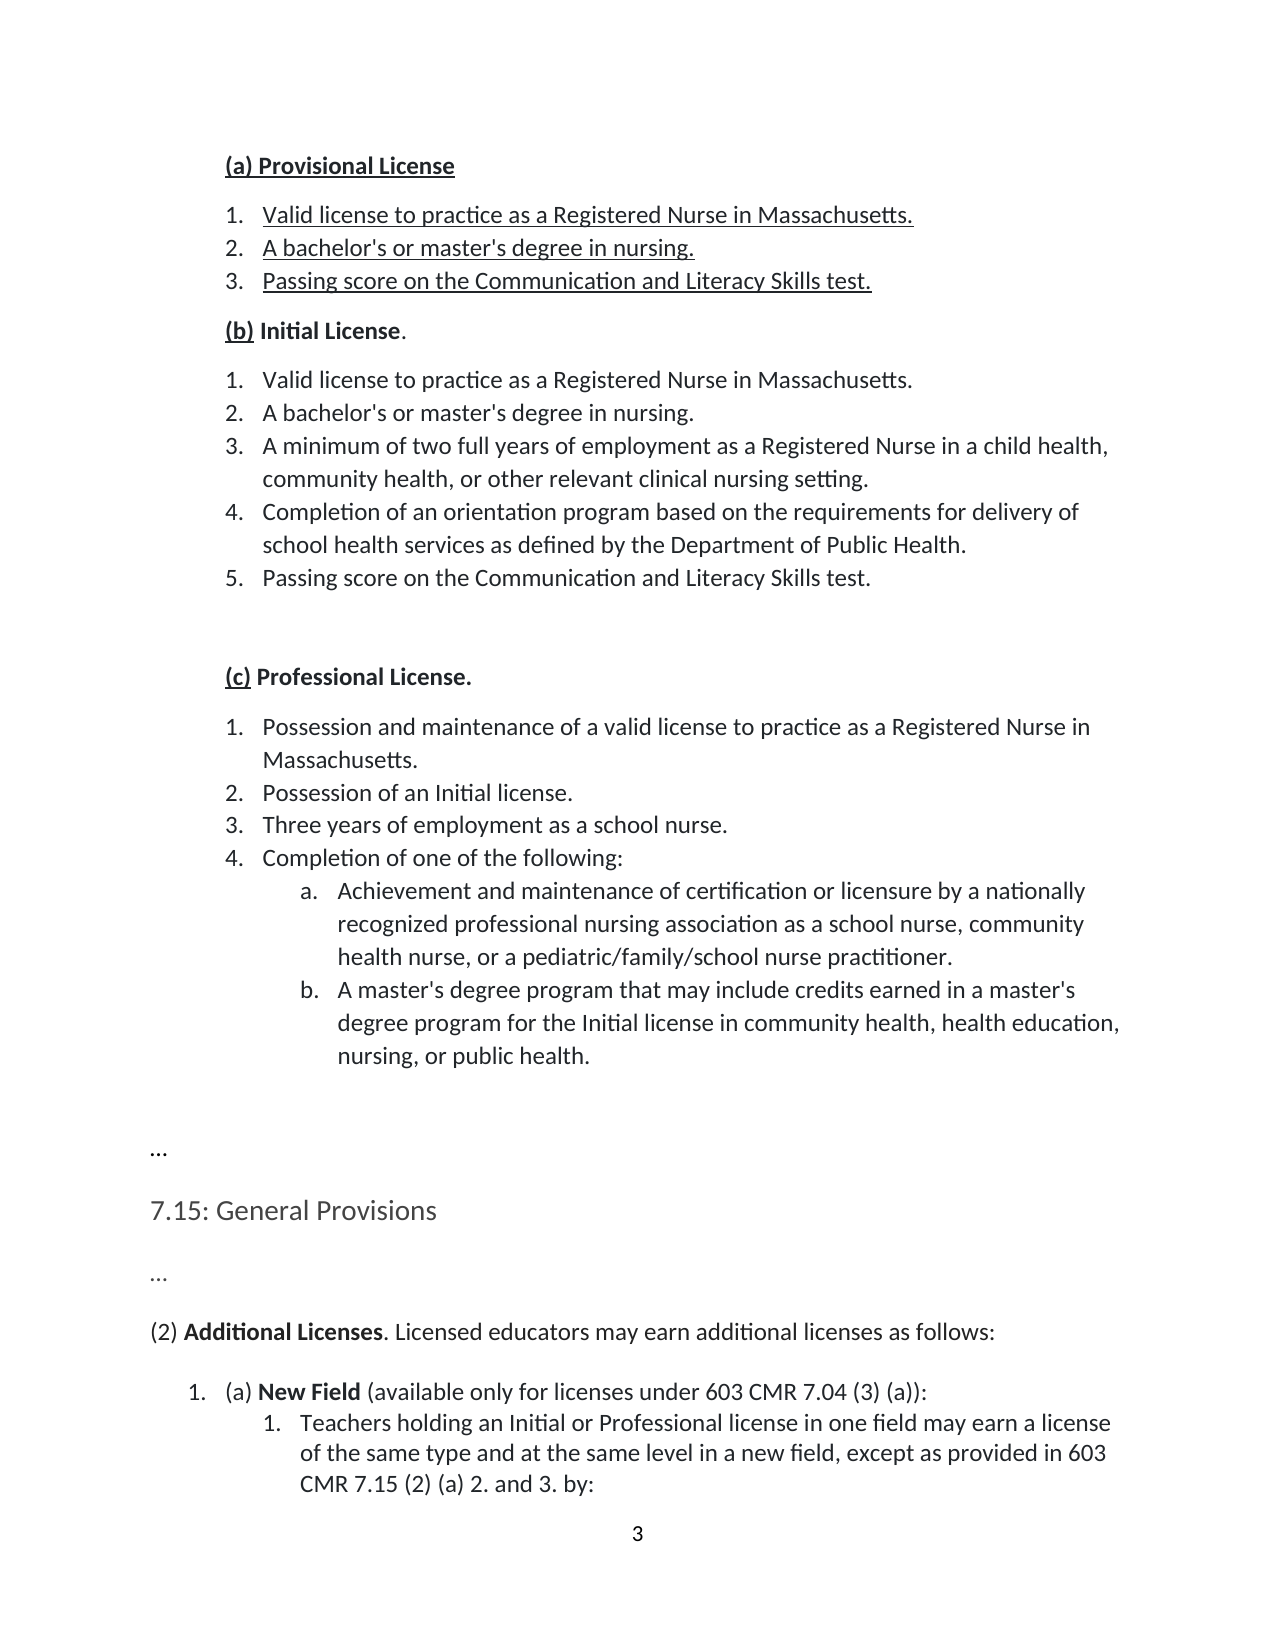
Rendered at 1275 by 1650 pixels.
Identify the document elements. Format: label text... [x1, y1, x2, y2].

list Passing score on the Communication and Literacy Skills test. [225, 562, 1125, 593]
text … [150, 1257, 1125, 1287]
list Passing score on the Communication and Literacy Skills test. [225, 265, 1125, 296]
list A bachelor's or master's degree in nursing. [225, 397, 1125, 428]
text (a) Provisional License [150, 150, 1125, 181]
list Completion of an orientation program based on the requirements for delivery of school health services as defined by the Department of Public Health. [225, 496, 1125, 560]
text (2) Additional Licenses. Licensed educators may earn additional licenses as follows: [150, 1316, 1125, 1347]
text … [150, 1132, 1125, 1163]
list Completion of one of the following: [225, 842, 1125, 873]
list A minimum of two full years of employment as a Registered Nurse in a child health, community health, or other relevant clinical nursing setting. [225, 430, 1125, 494]
list Teachers holding an Initial or Professional license in one field may earn a license of the same type and at the same level in a new field, except as provided in 603 CMR 7.15 (2) (a) 2. and 3. by: [262, 1407, 1125, 1498]
text 7.15: General Provisions [150, 1192, 1125, 1228]
list Three years of employment as a school nurse. [225, 809, 1125, 840]
list Achievement and maintenance of certification or licensure by a nationally recognized professional nursing association as a school nurse, community health nurse, or a pediatric/family/school nurse practitioner. [300, 875, 1125, 972]
text (b) Initial License. [150, 315, 1125, 346]
list (a) New Field (available only for licenses under 603 CMR 7.04 (3) (a)): [187, 1376, 1125, 1407]
list Possession and maintenance of a valid license to practice as a Registered Nurse in Massachusetts. [225, 711, 1125, 774]
list Possession of an Initial license. [225, 777, 1125, 807]
list Valid license to practice as a Registered Nurse in Massachusetts. [225, 364, 1125, 395]
list A bachelor's or master's degree in nursing. [225, 232, 1125, 263]
text (c) Professional License. [225, 661, 1125, 692]
list Valid license to practice as a Registered Nurse in Massachusetts. [225, 199, 1125, 230]
list A master's degree program that may include credits earned in a master's degree program for the Initial license in community health, health education, nursing, or public health. [300, 974, 1125, 1071]
